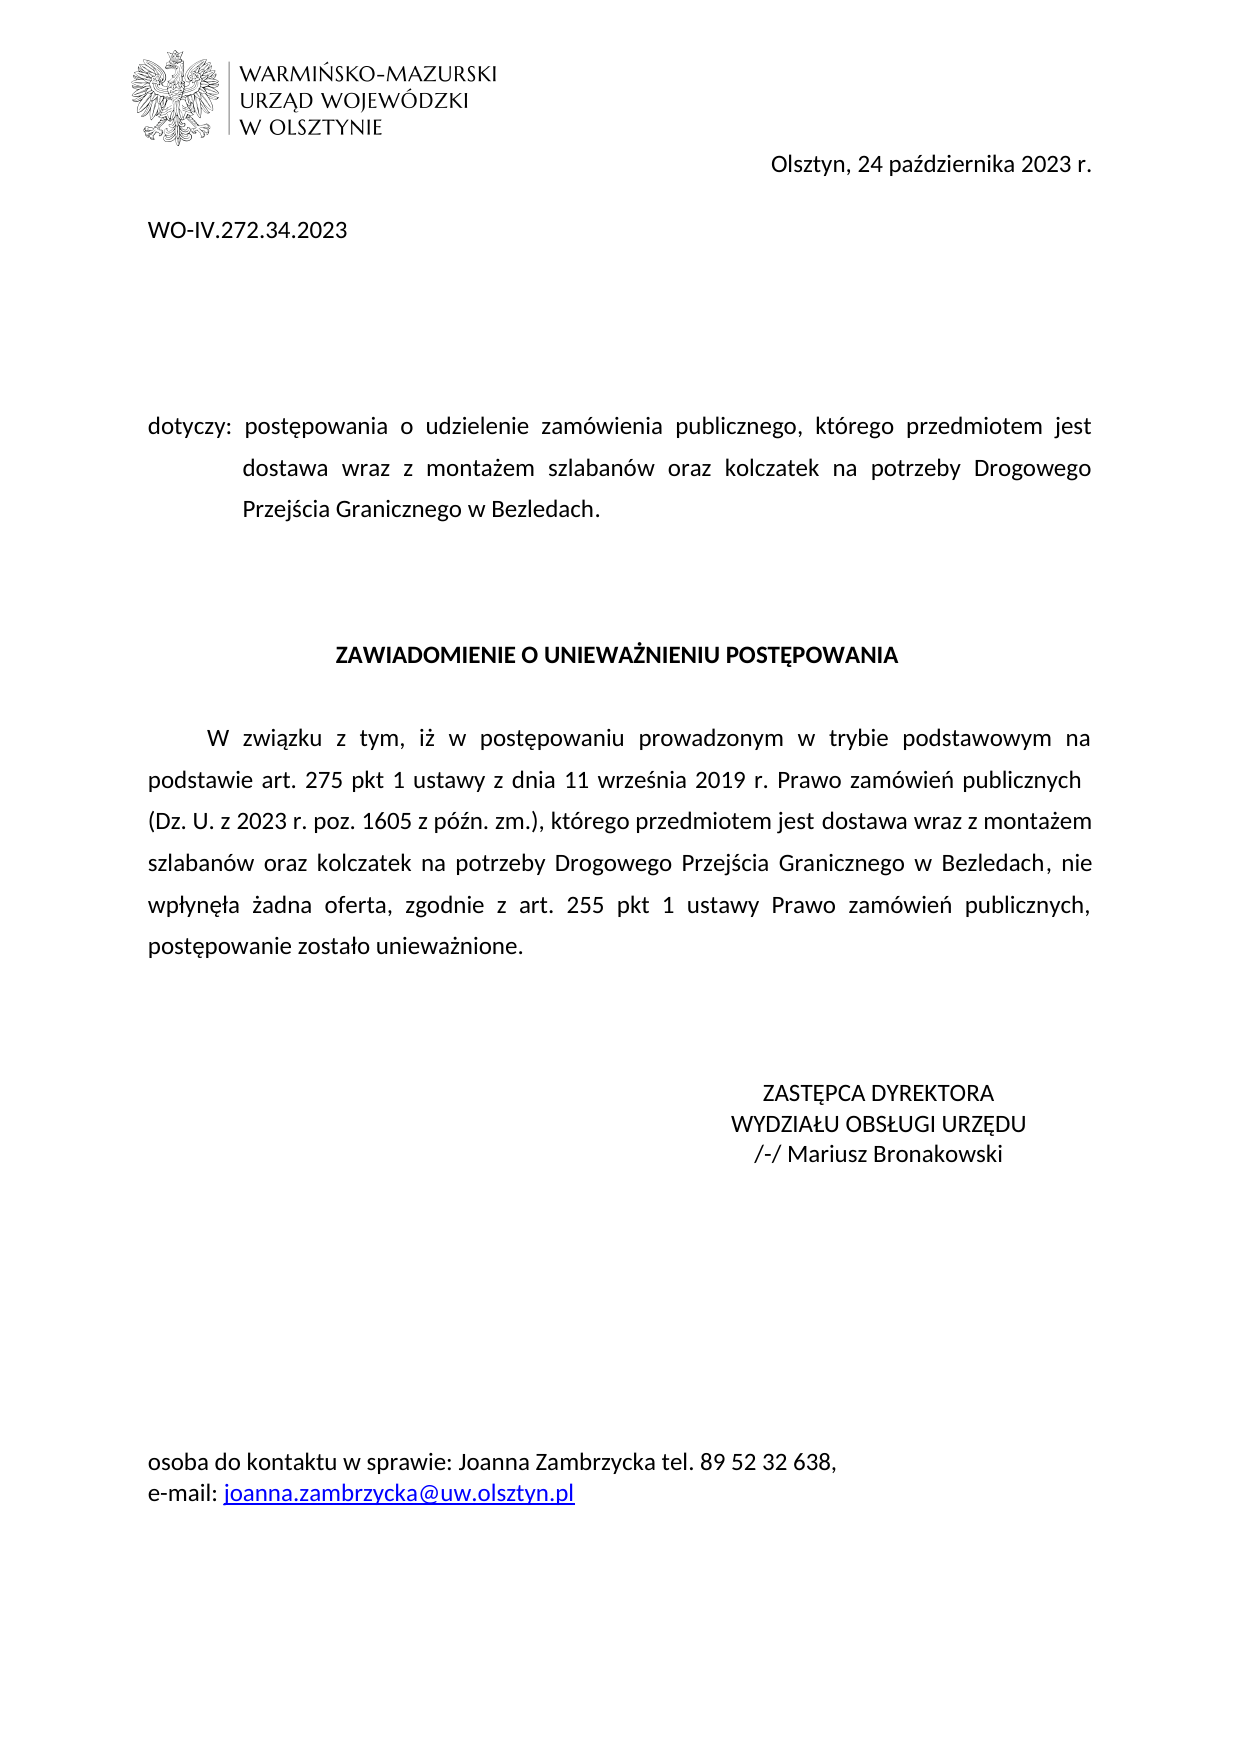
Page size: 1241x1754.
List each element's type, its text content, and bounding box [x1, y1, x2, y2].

text WO-IV.272.34.2023 [148, 203, 1092, 245]
text osoba do kontaktu w sprawie: Joanna Zambrzycka tel. 89 52 32 638, e-mail: joanna.zambrzycka@uw.olsztyn.pl [148, 1446, 1092, 1507]
text Olsztyn, 24 października 2023 r. [148, 148, 1092, 178]
text ZAWIADOMIENIE O UNIEWAŻNIENIU POSTĘPOWANIA [148, 628, 1092, 711]
text ZASTĘPCA DYREKTORA [664, 1077, 1092, 1108]
text WYDZIAŁU OBSŁUGI URZĘDU [664, 1108, 1093, 1138]
text /-/ Mariusz Bronakowski [664, 1138, 1093, 1169]
text dotyczy: postępowania o udzielenie zamówienia publicznego, którego przedmiotem jest dostawa wraz z montażem szlabanów oraz kolczatek na potrzeby Drogowego Przejścia Granicznego w Bezledach. [148, 399, 1092, 524]
picture [128, 50, 507, 146]
text W związku z tym, iż w postępowaniu prowadzonym w trybie podstawowym na podstawie art. 275 pkt 1 ustawy z dnia 11 września 2019 r. Prawo zamówień publicznych (Dz. U. z 2023 r. poz. 1605 z późn. zm.), którego przedmiotem jest dostawa wraz z montażem szlabanów oraz kolczatek na potrzeby Drogowego Przejścia Granicznego w Bezledach, nie wpłynęła żadna oferta, zgodnie z art. 255 pkt 1 ustawy Prawo zamówień publicznych, postępowanie zostało unieważnione. [148, 711, 1092, 961]
